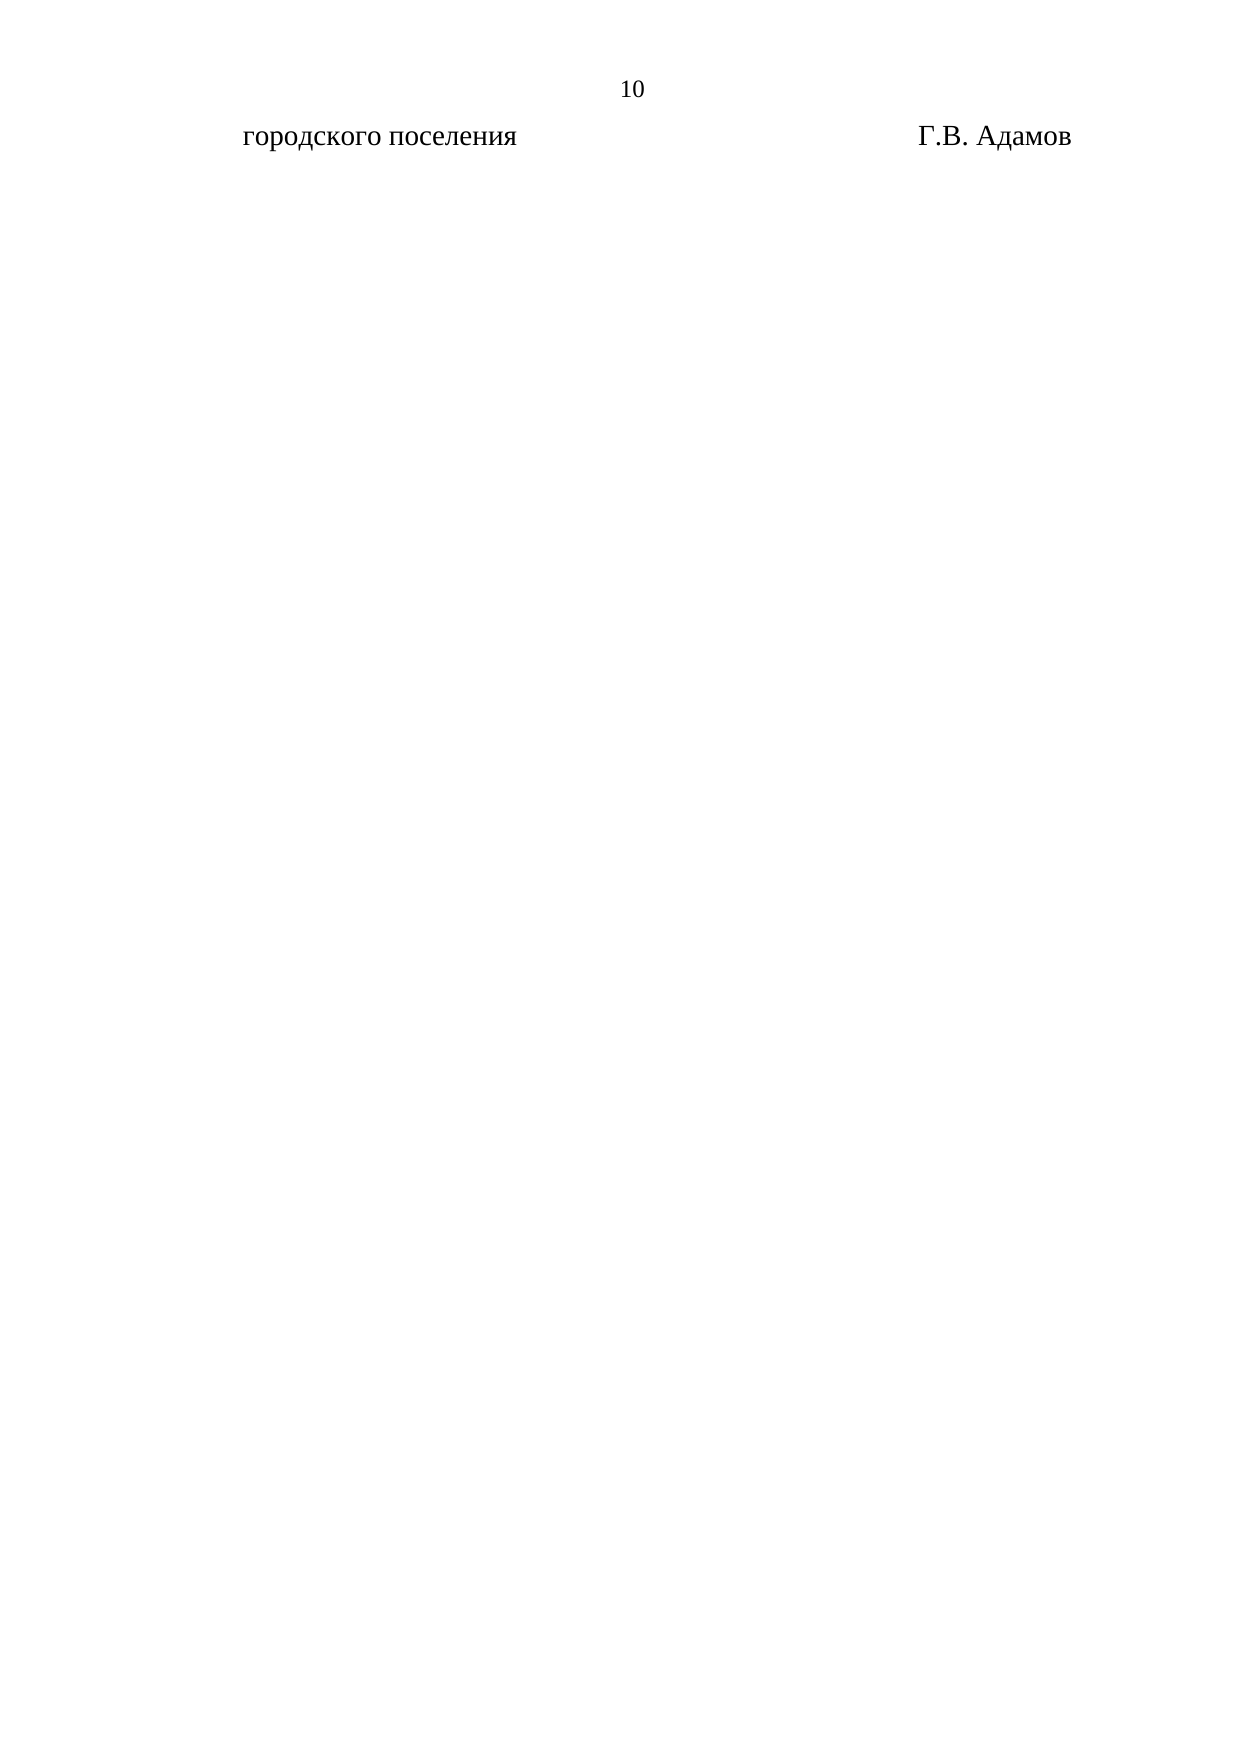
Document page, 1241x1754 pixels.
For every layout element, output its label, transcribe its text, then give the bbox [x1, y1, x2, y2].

text городского поселения Г.В. Адамов [169, 118, 1152, 152]
